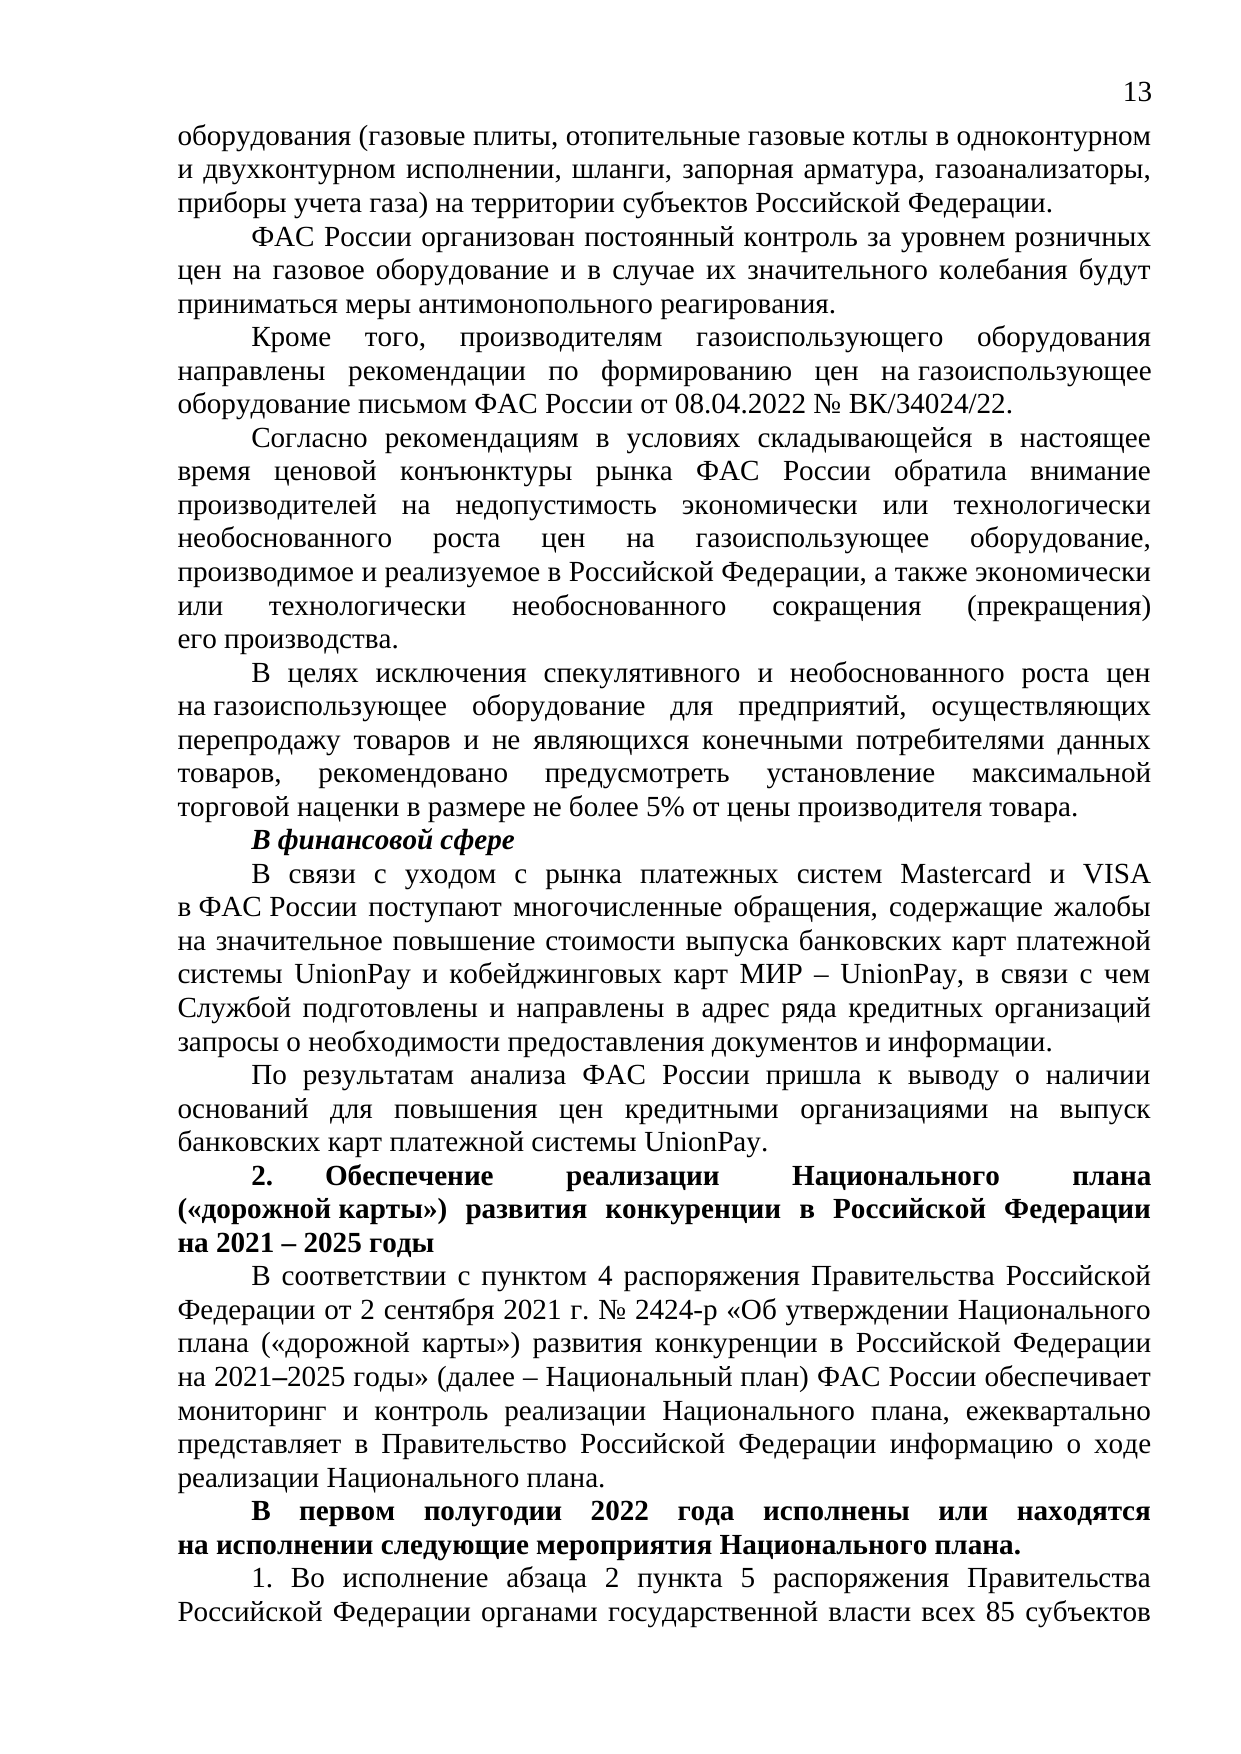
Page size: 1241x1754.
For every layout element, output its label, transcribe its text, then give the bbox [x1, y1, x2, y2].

text В финансовой сфере [177, 822, 1152, 856]
text В соответствии с пунктом 4 распоряжения Правительства Российской Федерации от 2 сентября 2021 г. № 2424-р «Об утверждении Национального плана («дорожной карты») развития конкуренции в Российской Федерации на 2021–2025 годы» (далее – Национальный план) ФАС России обеспечивает мониторинг и контроль реализации Национального плана, ежеквартально представляет в Правительство Российской Федерации информацию о ходе реализации Национального плана. [177, 1258, 1152, 1493]
text В целях исключения спекулятивного и необоснованного роста цен на газоиспользующее оборудование для предприятий, осуществляющих перепродажу товаров и не являющихся конечными потребителями данных товаров, рекомендовано предусмотреть установление максимальной торговой наценки в размере не более 5% от цены производителя товара. [177, 655, 1152, 822]
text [177, 1560, 1152, 1627]
text В связи с уходом с рынка платежных систем Mastercard и VISA в ФАС России поступают многочисленные обращения, содержащие жалобы на значительное повышение стоимости выпуска банковских карт платежной системы UnionPay и кобейджинговых карт МИР – UnionPay, в связи с чем Службой подготовлены и направлены в адрес ряда кредитных организаций запросы о необходимости предоставления документов и информации. [177, 856, 1152, 1057]
text ФАС России организован постоянный контроль за уровнем розничных цен на газовое оборудование и в случае их значительного колебания будут приниматься меры антимонопольного реагирования. [177, 219, 1152, 319]
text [177, 118, 1152, 219]
text В первом полугодии 2022 года исполнены или находятся на исполнении следующие мероприятия Национального плана. [177, 1493, 1152, 1560]
text Кроме того, производителям газоиспользующего оборудования направлены рекомендации по формированию цен на газоиспользующее оборудование письмом ФАС России от 08.04.2022 № ВК/34024/22. [177, 319, 1152, 420]
list Обеспечение реализации Национального плана («дорожной карты») развития конкуренции в Российской Федерации на 2021 – 2025 годы [177, 1158, 1152, 1258]
text По результатам анализа ФАС России пришла к выводу о наличии оснований для повышения цен кредитными организациями на выпуск банковских карт платежной системы UnionPay. [177, 1057, 1152, 1158]
text Согласно рекомендациям в условиях складывающейся в настоящее время ценовой конъюнктуры рынка ФАС России обратила внимание производителей на недопустимость экономически или технологически необоснованного роста цен на газоиспользующее оборудование, производимое и реализуемое в Российской Федерации, а также экономически или технологически необоснованного сокращения (прекращения) его производства. [177, 420, 1152, 655]
